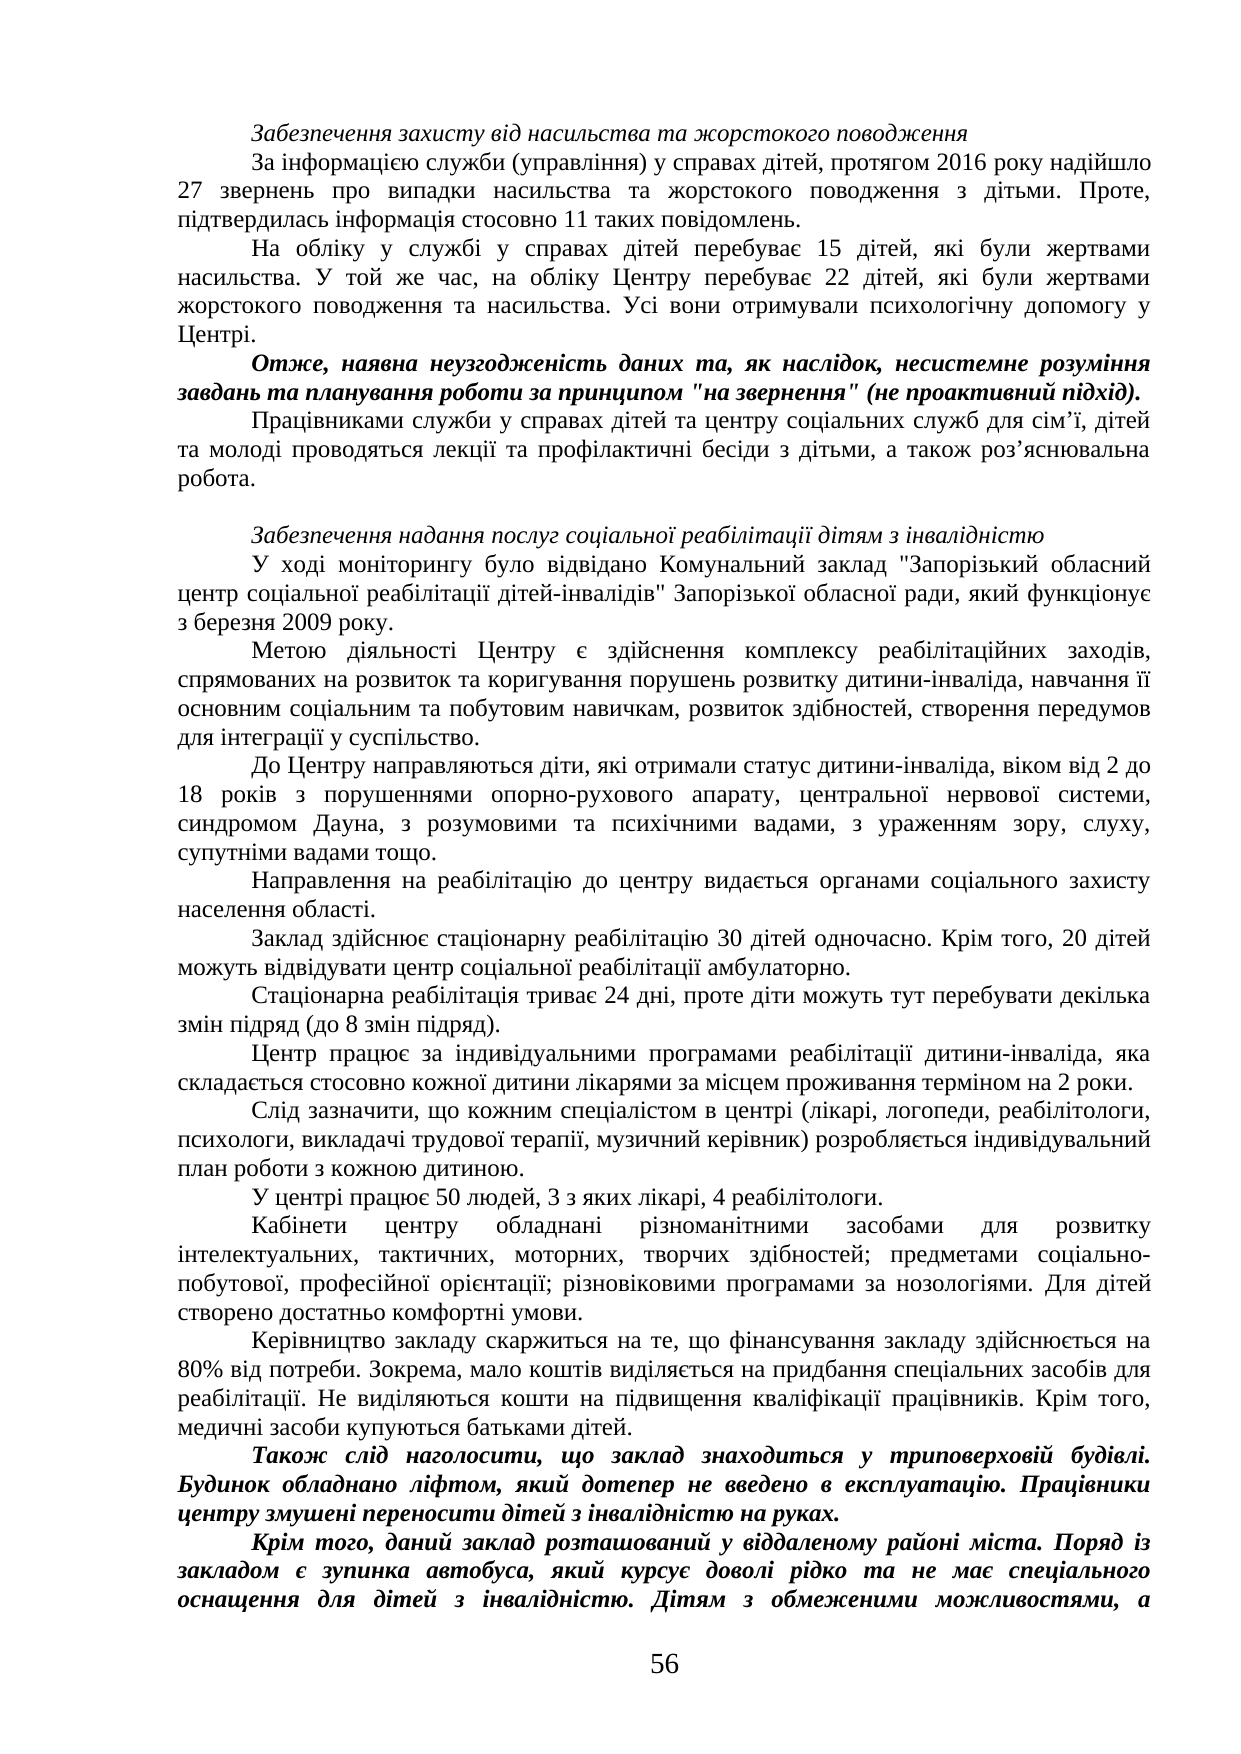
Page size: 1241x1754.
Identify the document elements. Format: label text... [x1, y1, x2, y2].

list У ході моніторингу було відвідано Комунальний заклад "Запорізький обласний центр соціальної реабілітації дітей-інвалідів" Запорізької обласної ради, який функціонує з березня 2009 року. [177, 549, 1152, 636]
text На обліку у службі у справах дітей перебуває 15 дітей, які були жертвами насильства. У той же час, на обліку Центру перебуває 22 дітей, які були жертвами жорстокого поводження та насильства. Усі вони отримували психологічну допомогу у Центрі. [177, 233, 1152, 348]
list Стаціонарна реабілітація триває 24 дні, проте діти можуть тут перебувати декілька змін підряд (до 8 змін підряд). [177, 981, 1152, 1038]
text Забезпечення надання послуг соціальної реабілітації дітям з інвалідністю [177, 521, 1152, 549]
list У центрі працює 50 людей, 3 з яких лікарі, 4 реабілітологи. [177, 1182, 1152, 1211]
text Кабінети центру обладнані різноманітними засобами для розвитку інтелектуальних, тактичних, моторних, творчих здібностей; предметами соціально-побутової, професійної орієнтації; різновіковими програмами за нозологіями. Для дітей створено достатньо комфортні умови. [177, 1211, 1152, 1326]
list Слід зазначити, що кожним спеціалістом в центрі (лікарі, логопеди, реабілітологи, психологи, викладачі трудової терапії, музичний керівник) розробляється індивідувальний план роботи з кожною дитиною. [177, 1096, 1152, 1182]
text Забезпечення захисту від насильства та жорстокого поводження [177, 118, 1152, 147]
list Центр працює за індивідуальними програмами реабілітації дитини-інваліда, яка складається стосовно кожної дитини лікарями за місцем проживання терміном на 2 роки. [177, 1038, 1152, 1096]
text За інформацією служби (управління) у справах дітей, протягом 2016 року надійшло 27 звернень про випадки насильства та жорстокого поводження з дітьми. Проте, підтвердилась інформація стосовно 11 таких повідомлень. [177, 147, 1152, 233]
list Направлення на реабілітацію до центру видається органами соціального захисту населення області. [177, 866, 1152, 923]
text До Центру направляються діти, які отримали статус дитини-інваліда, віком від 2 до 18 років з порушеннями опорно-рухового апарату, центральної нервової системи, синдромом Дауна, з розумовими та психічними вадами, з ураженням зору, слуху, супутніми вадами тощо. [177, 751, 1152, 866]
list Заклад здійснює стаціонарну реабілітацію 30 дітей одночасно. Крім того, 20 дітей можуть відвідувати центр соціальної реабілітації амбулаторно. [177, 923, 1152, 981]
text Метою діяльності Центру є здійснення комплексу реабілітаційних заходів, спрямованих на розвиток та коригування порушень розвитку дитини-інваліда, навчання її основним соціальним та побутовим навичкам, розвиток здібностей, створення передумов для інтеграції у суспільство. [177, 636, 1152, 751]
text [177, 1527, 1152, 1613]
text Також слід наголосити, що заклад знаходиться у триповерховій будівлі. Будинок обладнано ліфтом, який дотепер не введено в експлуатацію. Працівники центру змушені переносити дітей з інвалідністю на руках. [177, 1441, 1152, 1527]
text Працівниками служби у справах дітей та центру соціальних служб для сім’ї, дітей та молоді проводяться лекції та профілактичні бесіди з дітьми, а також роз’яснювальна робота. [177, 406, 1152, 492]
text Отже, наявна неузгодженість даних та, як наслідок, несистемне розуміння завдань та планування роботи за принципом "на звернення" (не проактивний підхід). [177, 348, 1152, 406]
list Керівництво закладу скаржиться на те, що фінансування закладу здійснюється на 80% від потреби. Зокрема, мало коштів виділяється на придбання спеціальних засобів для реабілітації. Не виділяються кошти на підвищення кваліфікації працівників. Крім того, медичні засоби купуються батьками дітей. [177, 1326, 1152, 1441]
